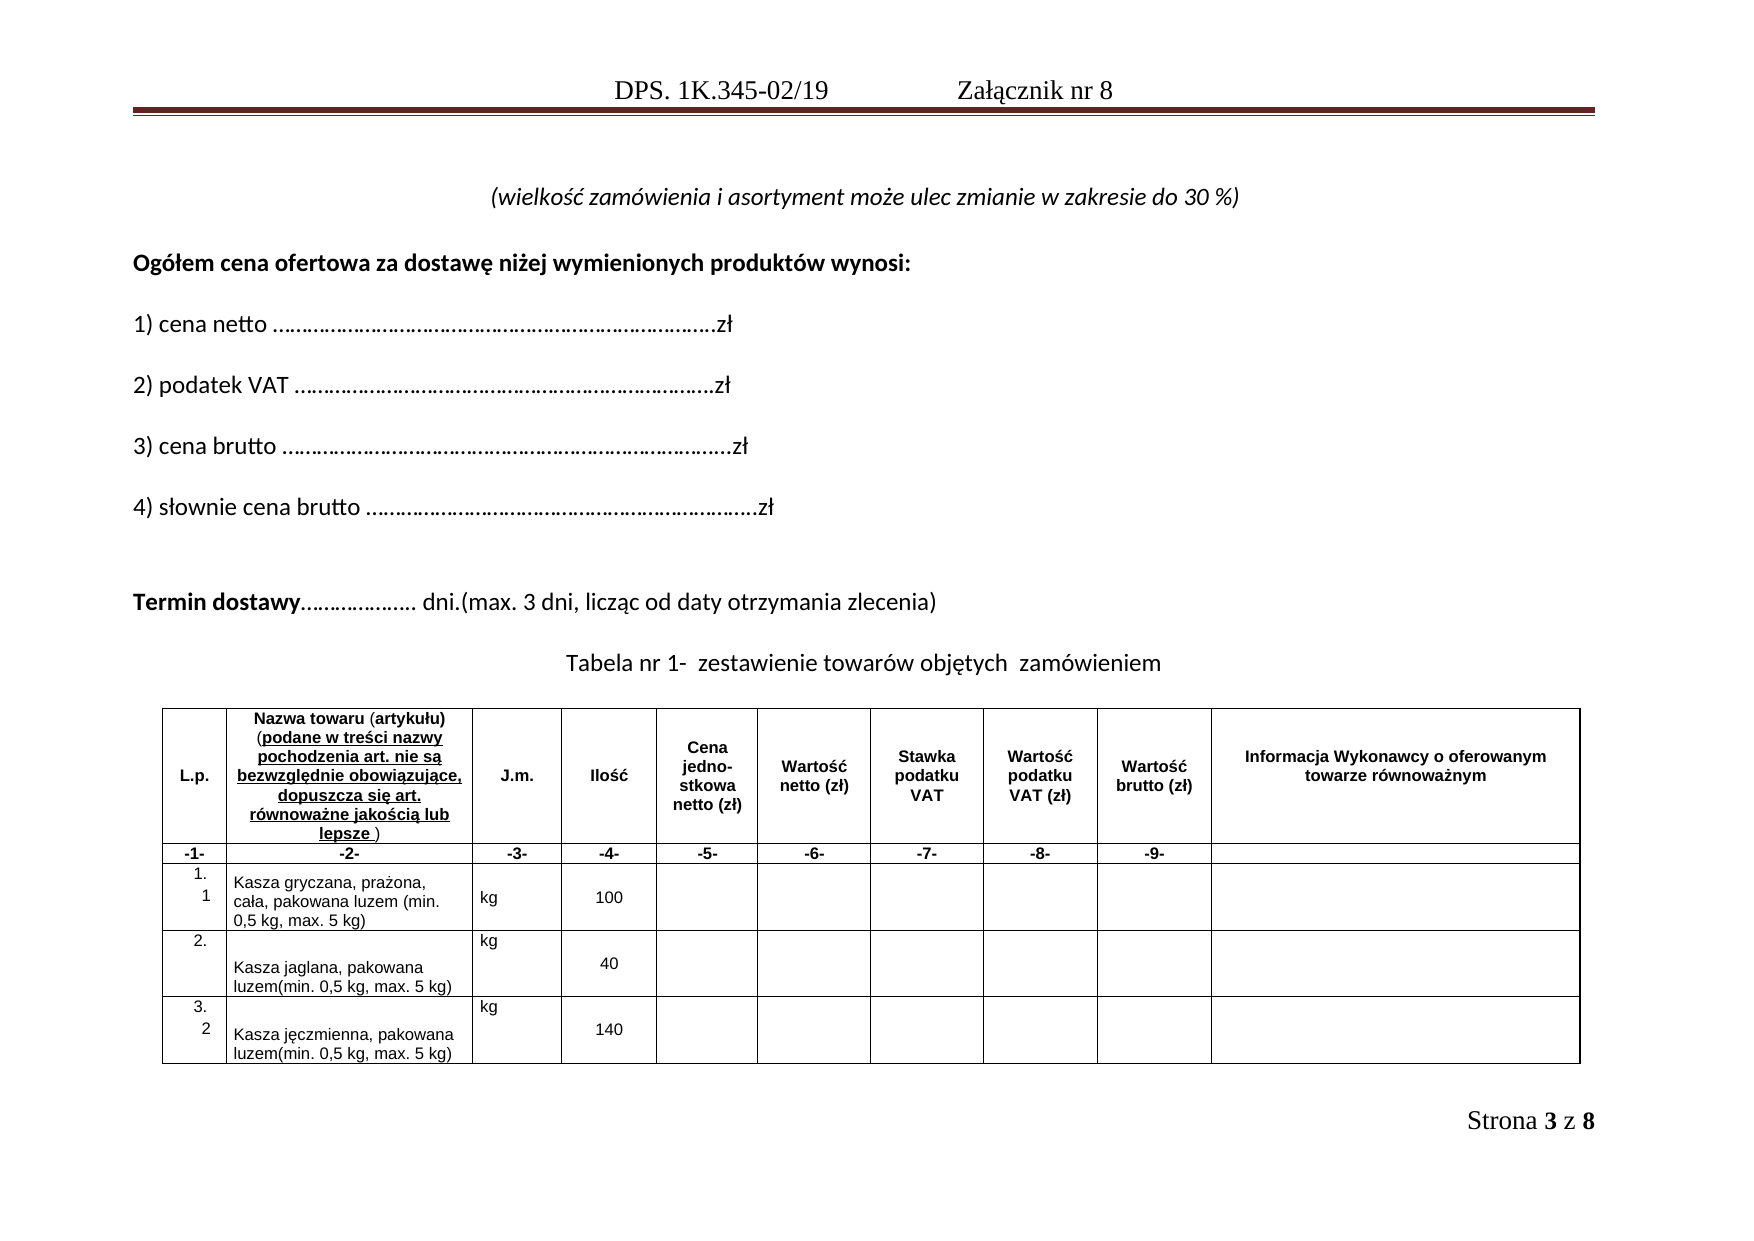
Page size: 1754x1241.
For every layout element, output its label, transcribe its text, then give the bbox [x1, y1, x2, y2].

text 4) słownie cena brutto …………………………………………………………..zł [133, 491, 1595, 522]
table_cell 2 [163, 997, 226, 1063]
table_cell [657, 997, 757, 1063]
table_cell [871, 931, 983, 996]
table_header Stawka podatku VAT [871, 709, 983, 843]
table_cell Kasza jaglana, pakowana luzem(min. 0,5 kg, max. 5 kg) [227, 931, 472, 996]
table_header Wartość brutto (zł) [1098, 709, 1211, 843]
text 3) cena brutto …………………………………………………………………...zł [133, 430, 1595, 461]
table_cell [871, 997, 983, 1063]
table_header Wartość podatku VAT (zł) [984, 709, 1097, 843]
table_header J.m. [473, 709, 561, 843]
table_cell [657, 931, 757, 996]
table_cell -1- [163, 844, 226, 863]
text 2) podatek VAT ……………………………………………………………….zł [133, 369, 1595, 399]
table_cell -5- [657, 844, 757, 863]
text Tabela nr 1- zestawienie towarów objętych zamówieniem [133, 647, 1595, 677]
text Ogółem cena ofertowa za dostawę niżej wymienionych produktów wynosi: [133, 247, 1595, 277]
table_cell 40 [562, 931, 656, 996]
table_cell [758, 864, 870, 930]
table_header Nazwa towaru (artykułu) (podane w treści nazwy pochodzenia art. nie są bezwzględnie obowiązujące, dopuszcza się art. równoważne jakością lub lepsze ) [227, 709, 472, 843]
table_cell [1098, 864, 1211, 930]
table_cell -7- [871, 844, 983, 863]
table_cell -4- [562, 844, 656, 863]
table_cell -3- [473, 844, 561, 863]
text Termin dostawy……………….. dni.(max. 3 dni, licząc od daty otrzymania zlecenia) [133, 586, 1595, 616]
table_cell 100 [562, 864, 656, 930]
table_cell [1098, 997, 1211, 1063]
table_cell -8- [984, 844, 1097, 863]
table_cell [984, 864, 1097, 930]
table_cell [163, 931, 226, 996]
table_cell [1098, 931, 1211, 996]
table_cell [984, 997, 1097, 1063]
table_cell kg [473, 931, 561, 996]
table_cell 1 [163, 864, 226, 930]
table_header Wartość netto (zł) [758, 709, 870, 843]
table_cell 140 [562, 997, 656, 1063]
table_header Cena jedno-stkowa netto (zł) [657, 709, 757, 843]
table_cell -6- [758, 844, 870, 863]
table_cell [758, 997, 870, 1063]
table_cell [1212, 844, 1579, 863]
table_cell [871, 864, 983, 930]
table_cell -9- [1098, 844, 1211, 863]
table_cell [1212, 931, 1579, 996]
table_cell Kasza gryczana, prażona, cała, pakowana luzem (min. 0,5 kg, max. 5 kg) [227, 864, 472, 930]
table_cell [984, 931, 1097, 996]
table_cell kg [473, 864, 561, 930]
table_header L.p. [163, 709, 226, 843]
table_cell [1212, 864, 1579, 930]
table_header Ilość [562, 709, 656, 843]
table_cell Kasza jęczmienna, pakowana luzem(min. 0,5 kg, max. 5 kg) [227, 997, 472, 1063]
table_cell [1212, 997, 1579, 1063]
text (wielkość zamówienia i asortyment może ulec zmianie w zakresie do 30 %) [133, 181, 1595, 211]
table_cell [758, 931, 870, 996]
text 1) cena netto …………………………………………………………………..zł [133, 308, 1595, 338]
table_cell -2- [227, 844, 472, 863]
table_cell kg [473, 997, 561, 1063]
table_cell [657, 864, 757, 930]
table_header Informacja Wykonawcy o oferowanym towarze równoważnym [1212, 709, 1579, 843]
